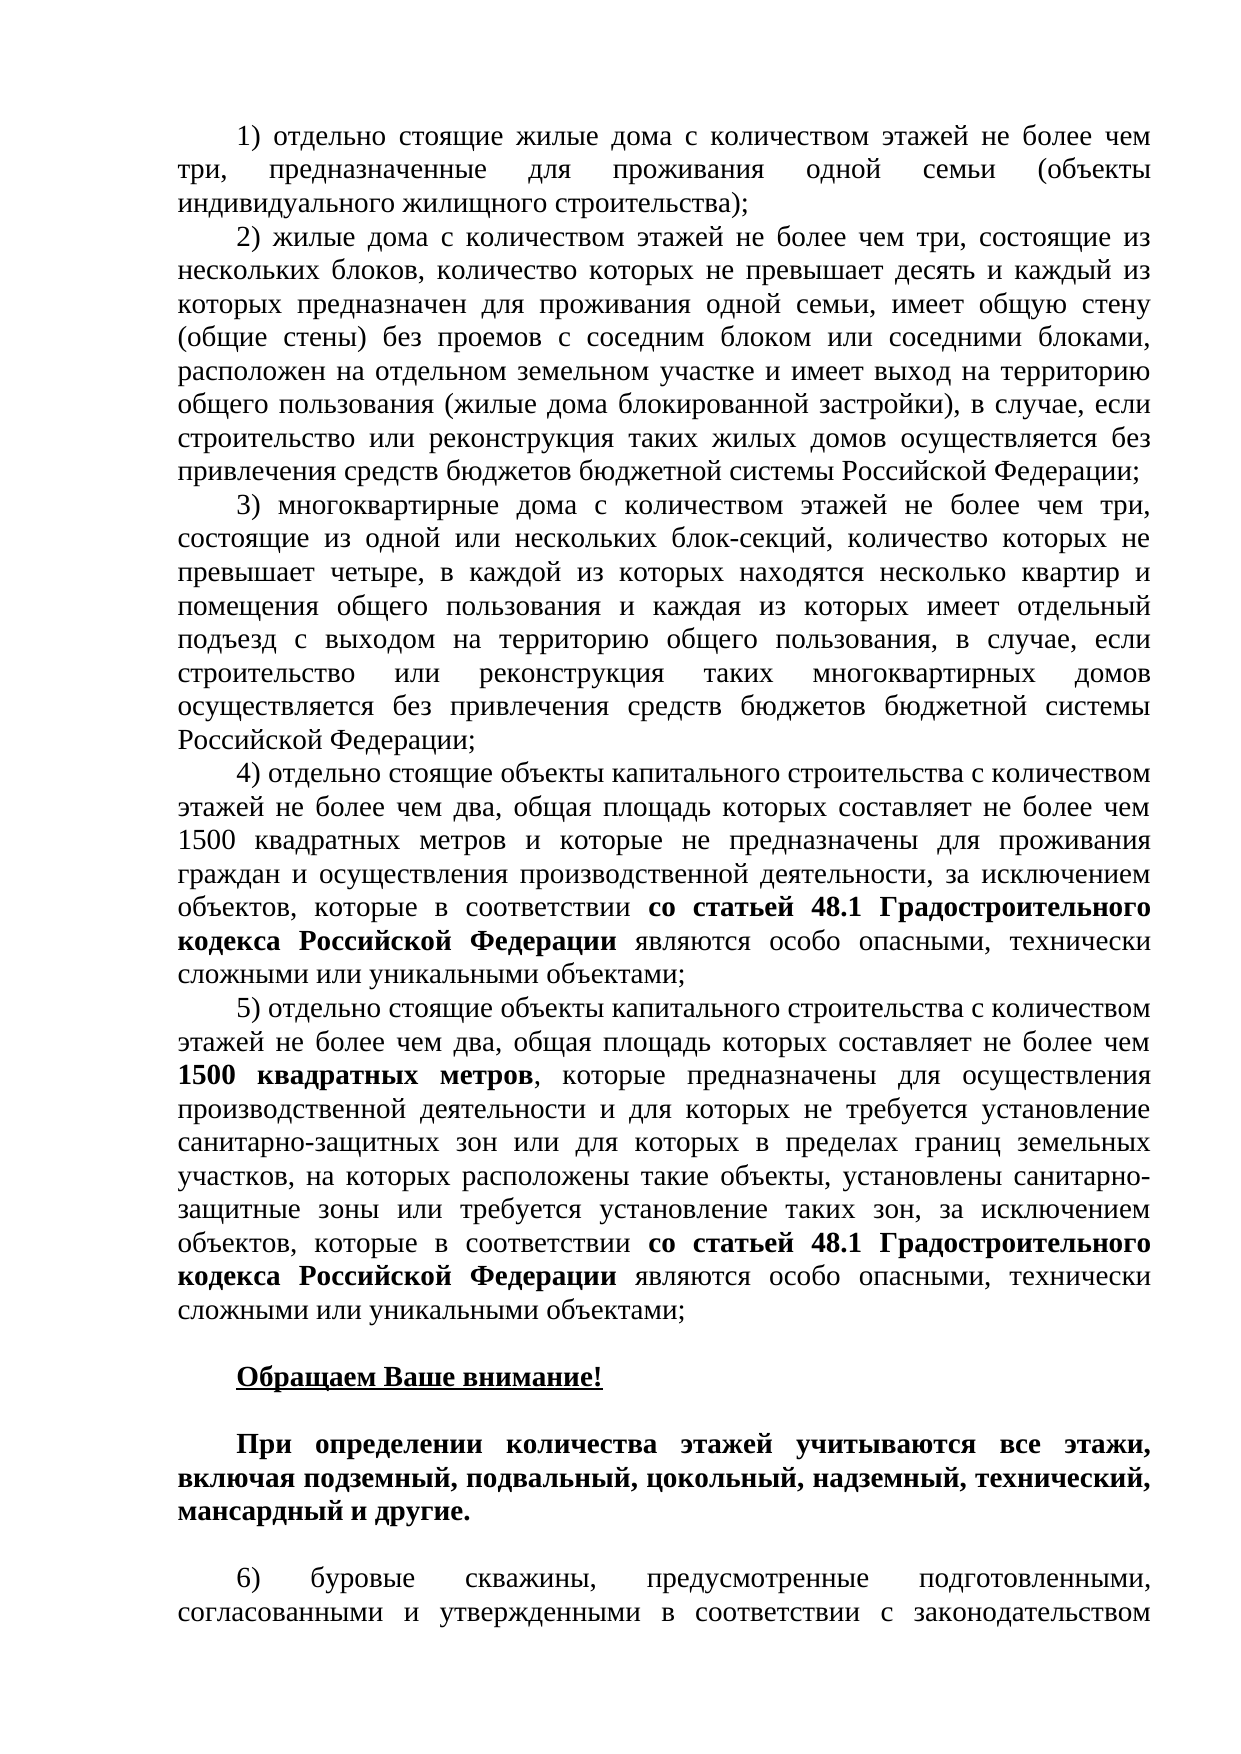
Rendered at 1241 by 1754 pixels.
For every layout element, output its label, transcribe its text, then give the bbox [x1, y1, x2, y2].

text 1) отдельно стоящие жилые дома с количеством этажей не более чем три, предназначенные для проживания одной семьи (объекты индивидуального жилищного строительства); [177, 118, 1152, 219]
text 3) многоквартирные дома с количеством этажей не более чем три, состоящие из одной или нескольких блок-секций, количество которых не превышает четыре, в каждой из которых находятся несколько квартир и помещения общего пользования и каждая из которых имеет отдельный подъезд с выходом на территорию общего пользования, в случае, если строительство или реконструкция таких многоквартирных домов осуществляется без привлечения средств бюджетов бюджетной системы Российской Федерации; [177, 487, 1152, 755]
text 2) жилые дома с количеством этажей не более чем три, состоящие из нескольких блоков, количество которых не превышает десять и каждый из которых предназначен для проживания одной семьи, имеет общую стену (общие стены) без проемов с соседним блоком или соседними блоками, расположен на отдельном земельном участке и имеет выход на территорию общего пользования (жилые дома блокированной застройки), в случае, если строительство или реконструкция таких жилых домов осуществляется без привлечения средств бюджетов бюджетной системы Российской Федерации; [177, 219, 1152, 487]
text 5) отдельно стоящие объекты капитального строительства с количеством этажей не более чем два, общая площадь которых составляет не более чем 1500 квадратных метров, которые предназначены для осуществления производственной деятельности и для которых не требуется установление санитарно-защитных зон или для которых в пределах границ земельных участков, на которых расположены такие объекты, установлены санитарно-защитные зоны или требуется установление таких зон, за исключением объектов, которые в соответствии со статьей 48.1 Градостроительного кодекса Российской Федерации являются особо опасными, технически сложными или уникальными объектами; [177, 990, 1152, 1326]
text 4) отдельно стоящие объекты капитального строительства с количеством этажей не более чем два, общая площадь которых составляет не более чем 1500 квадратных метров и которые не предназначены для проживания граждан и осуществления производственной деятельности, за исключением объектов, которые в соответствии со статьей 48.1 Градостроительного кодекса Российской Федерации являются особо опасными, технически сложными или уникальными объектами; [177, 755, 1152, 990]
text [177, 1560, 1152, 1627]
text При определении количества этажей учитываются все этажи, включая подземный, подвальный, цокольный, надземный, технический, мансардный и другие. [177, 1426, 1152, 1527]
text Обращаем Ваше внимание! [177, 1359, 1152, 1393]
